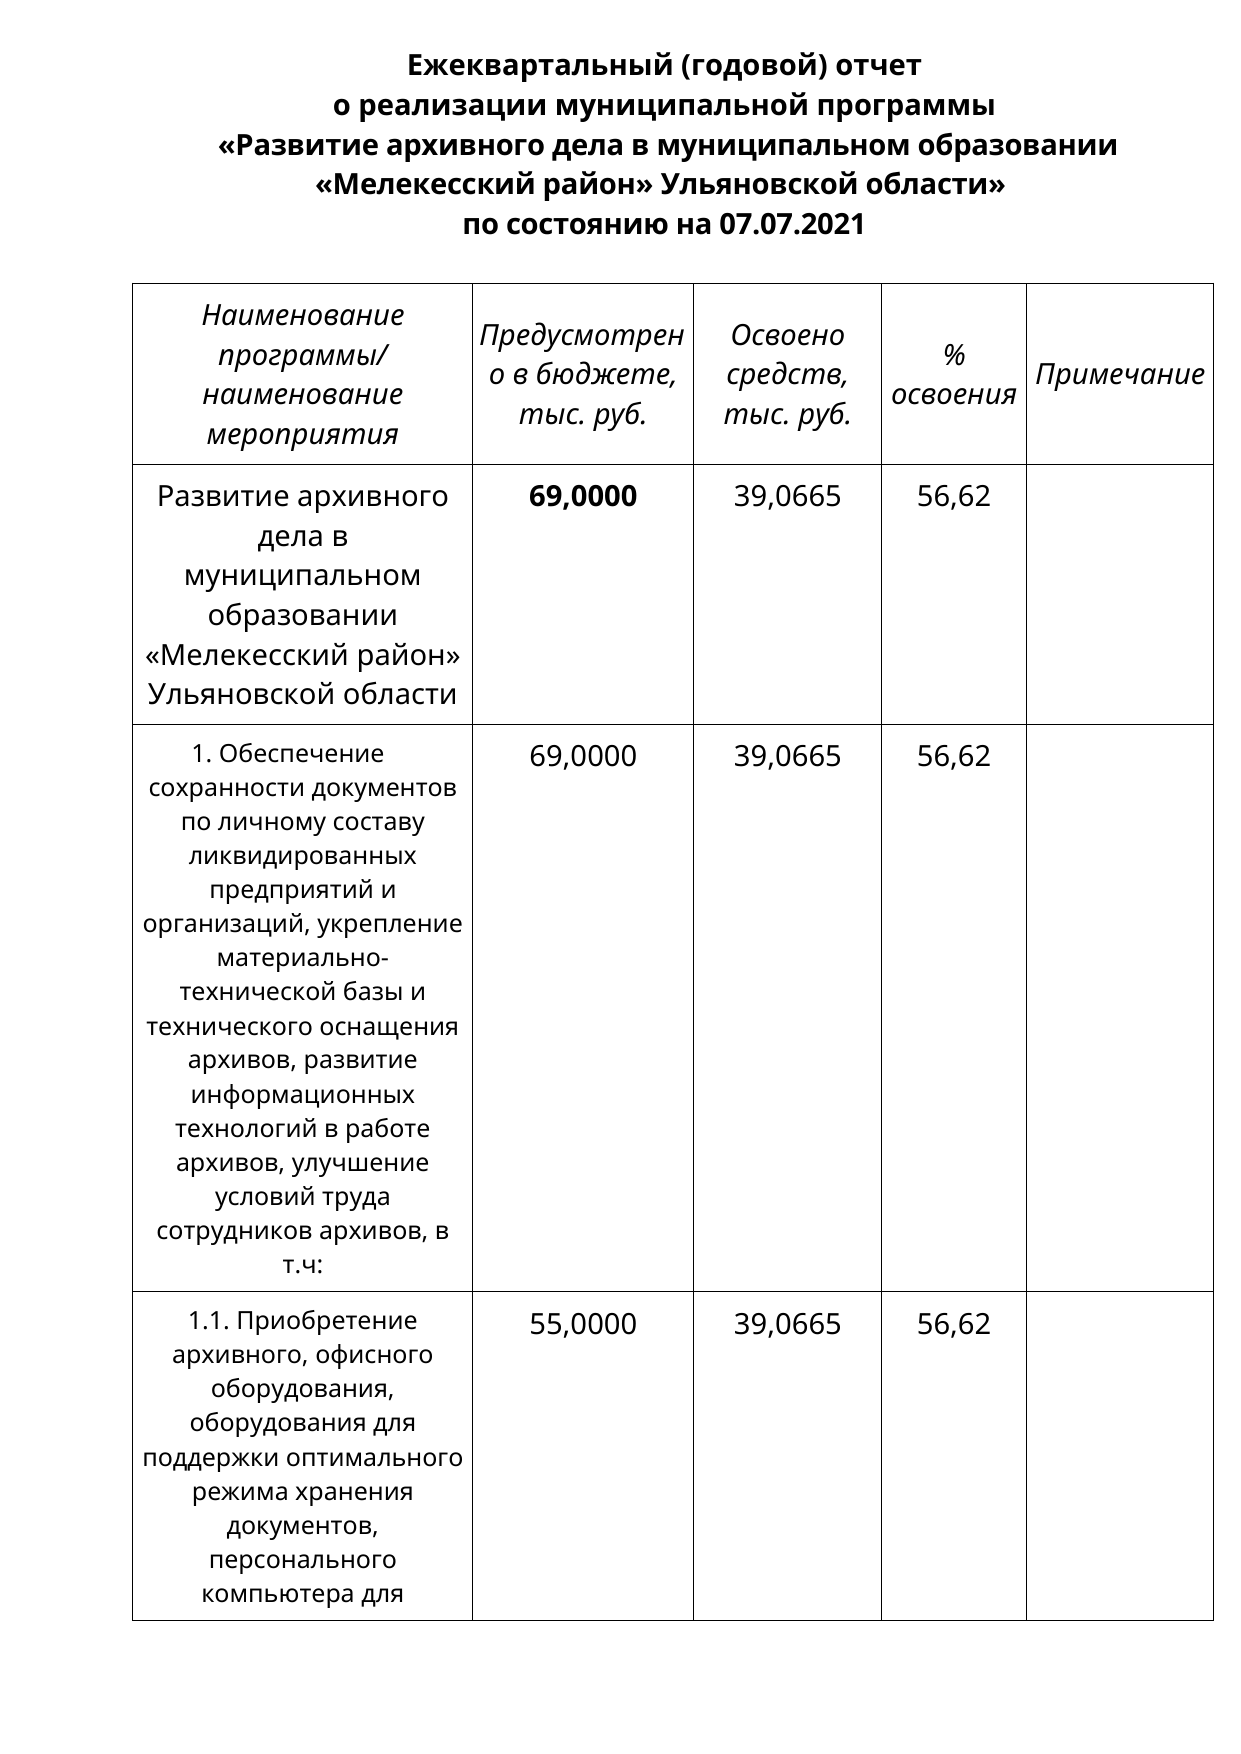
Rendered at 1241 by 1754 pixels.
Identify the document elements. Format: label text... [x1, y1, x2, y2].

text по состоянию на 07.07.2021 [177, 203, 1152, 243]
table_cell 39,0665 [694, 725, 881, 1291]
table_cell 55,0000 [473, 1292, 693, 1620]
table_header % освоения [882, 284, 1026, 463]
table_cell 56,62 [882, 1292, 1026, 1620]
table_cell Развитие архивного дела в муниципальном образовании «Мелекесский район» Ульяновской области [133, 465, 472, 724]
table_cell 39,0665 [694, 465, 881, 724]
text «Развитие архивного дела в муниципальном образовании «Мелекесский район» Ульяновской области» [177, 124, 1144, 203]
table_header Примечание [1027, 284, 1213, 463]
table_cell 39,0665 [694, 1292, 881, 1620]
table_cell 69,0000 [473, 725, 693, 1291]
text Ежеквартальный (годовой) отчет [177, 44, 1152, 84]
table_header Освоено средств, тыс. руб. [694, 284, 881, 463]
table_header Наименование программы/ наименование мероприятия [133, 284, 472, 463]
table_cell 69,0000 [473, 465, 693, 724]
table_cell 56,62 [882, 725, 1026, 1291]
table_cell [133, 1292, 472, 1620]
table_header Предусмотрено в бюджете, тыс. руб. [473, 284, 693, 463]
table_cell [1027, 1292, 1213, 1620]
text о реализации муниципальной программы [177, 84, 1152, 124]
table_cell [1027, 465, 1213, 724]
table_cell 56,62 [882, 465, 1026, 724]
table_cell [1027, 725, 1213, 1291]
table_cell 1. Обеспечение сохранности документов по личному составу ликвидированных предприятий и организаций, укрепление материально-технической базы и технического оснащения архивов, развитие информационных технологий в работе архивов, улучшение условий труда сотрудников архивов, в т.ч: [133, 725, 472, 1291]
